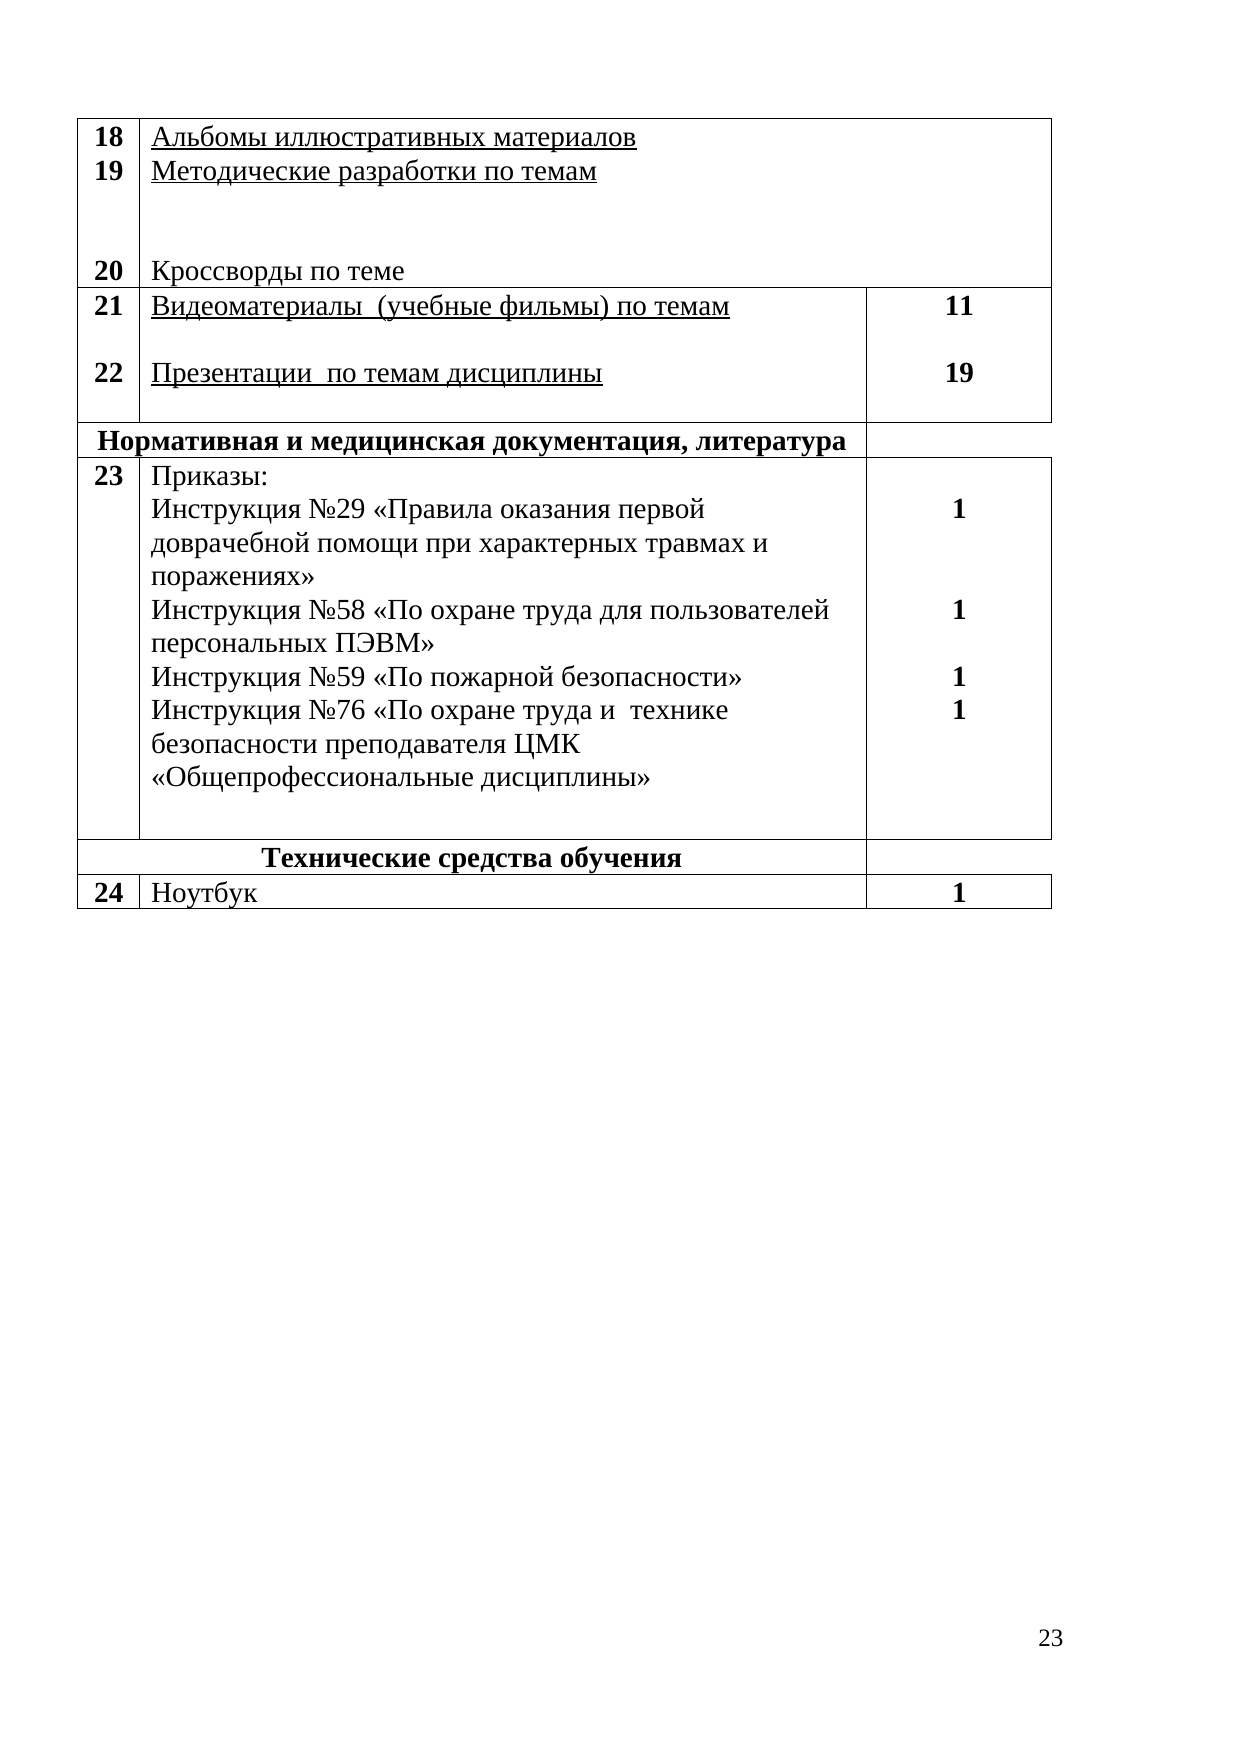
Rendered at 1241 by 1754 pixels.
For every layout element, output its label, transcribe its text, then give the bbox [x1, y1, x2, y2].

table_cell Ноутбук [140, 875, 866, 908]
table_cell 1 [867, 875, 1051, 908]
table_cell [140, 119, 1051, 287]
table_cell Технические средства обучения [78, 840, 866, 874]
table_cell 17 18 19 20 [78, 119, 139, 287]
table_cell Приказы: Инструкция №29 «Правила оказания первой доврачебной помощи при характерных травмах и поражениях» Инструкция №58 «По охране труда для пользователей персональных ПЭВМ» Инструкция №59 «По пожарной безопасности» Инструкция №76 «По охране труда и технике безопасности преподавателя ЦМК «Общепрофессиональные дисциплины» [140, 458, 866, 839]
table_cell 23 [78, 458, 139, 839]
table_cell 1 1 1 1 [867, 458, 1051, 839]
table_cell 24 [78, 875, 139, 908]
table_cell Видеоматериалы (учебные фильмы) по темам Презентации по темам дисциплины [140, 288, 866, 422]
table_cell Нормативная и медицинская документация, литература [78, 423, 866, 457]
table_cell 11 19 [867, 288, 1051, 422]
table_cell 21 22 [78, 288, 139, 422]
